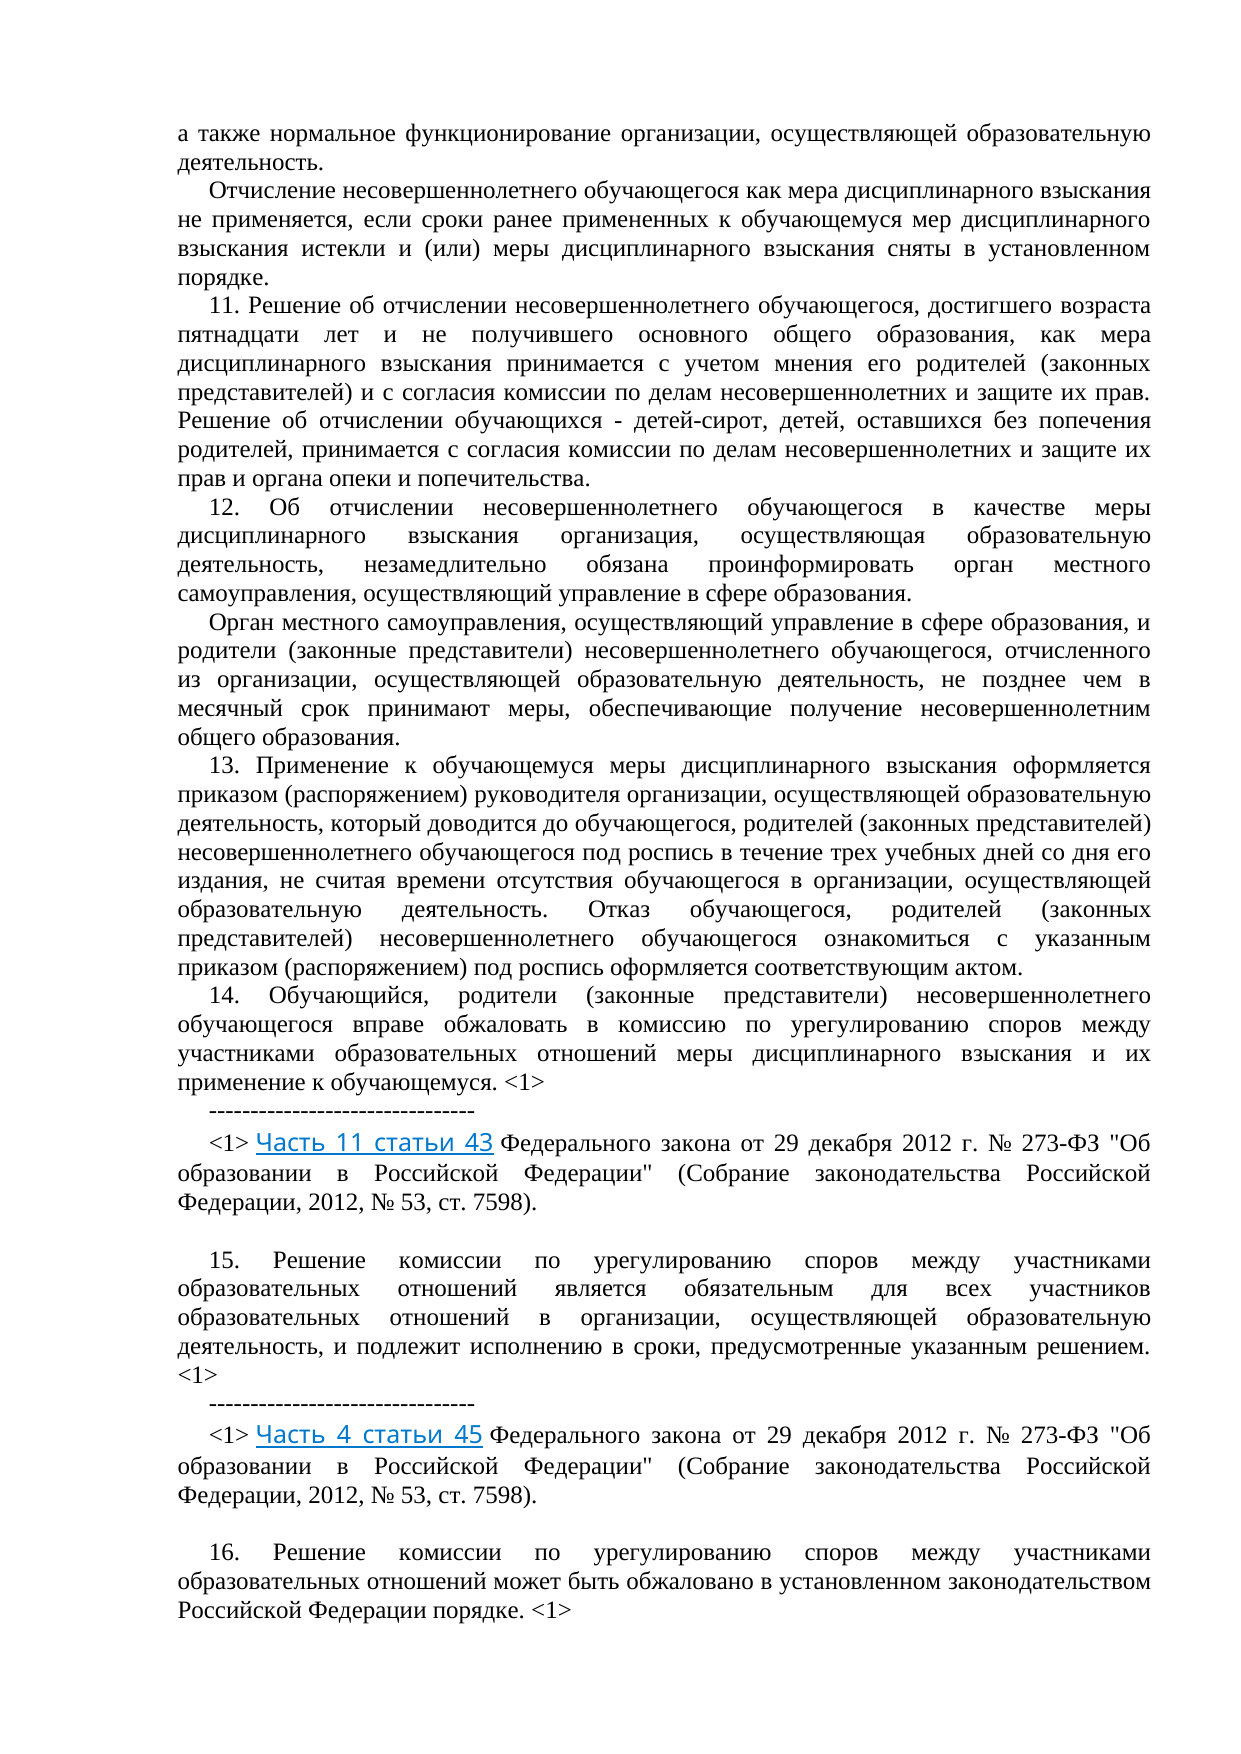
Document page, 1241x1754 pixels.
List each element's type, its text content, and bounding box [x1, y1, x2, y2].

text -------------------------------- [177, 1096, 1152, 1124]
text 12. Об отчислении несовершеннолетнего обучающегося в качестве меры дисциплинарного взыскания организация, осуществляющая образовательную деятельность, незамедлительно обязана проинформировать орган местного самоуправления, осуществляющий управление в сфере образования. [177, 492, 1152, 607]
text -------------------------------- [177, 1388, 1152, 1417]
text <1> Часть 4 статьи 45 Федерального закона от 29 декабря 2012 г. № 273-ФЗ "Об образовании в Российской Федерации" (Собрание законодательства Российской Федерации, 2012, № 53, ст. 7598). [177, 1417, 1152, 1509]
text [177, 118, 1152, 176]
text 14. Обучающийся, родители (законные представители) несовершеннолетнего обучающегося вправе обжаловать в комиссию по урегулированию споров между участниками образовательных отношений меры дисциплинарного взыскания и их применение к обучающемуся. <1> [177, 981, 1152, 1096]
text Орган местного самоуправления, осуществляющий управление в сфере образования, и родители (законные представители) несовершеннолетнего обучающегося, отчисленного из организации, осуществляющей образовательную деятельность, не позднее чем в месячный срок принимают меры, обеспечивающие получение несовершеннолетним общего образования. [177, 607, 1152, 751]
text Отчисление несовершеннолетнего обучающегося как мера дисциплинарного взыскания не применяется, если сроки ранее примененных к обучающемуся мер дисциплинарного взыскания истекли и (или) меры дисциплинарного взыскания сняты в установленном порядке. [177, 176, 1152, 291]
text 13. Применение к обучающемуся меры дисциплинарного взыскания оформляется приказом (распоряжением) руководителя организации, осуществляющей образовательную деятельность, который доводится до обучающегося, родителей (законных представителей) несовершеннолетнего обучающегося под роспись в течение трех учебных дней со дня его издания, не считая времени отсутствия обучающегося в организации, осуществляющей образовательную деятельность. Отказ обучающегося, родителей (законных представителей) несовершеннолетнего обучающегося ознакомиться с указанным приказом (распоряжением) под роспись оформляется соответствующим актом. [177, 751, 1152, 981]
text 15. Решение комиссии по урегулированию споров между участниками образовательных отношений является обязательным для всех участников образовательных отношений в организации, осуществляющей образовательную деятельность, и подлежит исполнению в сроки, предусмотренные указанным решением. <1> [177, 1245, 1152, 1388]
text <1> Часть 11 статьи 43 Федерального закона от 29 декабря 2012 г. № 273-ФЗ "Об образовании в Российской Федерации" (Собрание законодательства Российской Федерации, 2012, № 53, ст. 7598). [177, 1124, 1152, 1216]
text 11. Решение об отчислении несовершеннолетнего обучающегося, достигшего возраста пятнадцати лет и не получившего основного общего образования, как мера дисциплинарного взыскания принимается с учетом мнения его родителей (законных представителей) и с согласия комиссии по делам несовершеннолетних и защите их прав. Решение об отчислении обучающихся - детей-сирот, детей, оставшихся без попечения родителей, принимается с согласия комиссии по делам несовершеннолетних и защите их прав и органа опеки и попечительства. [177, 291, 1152, 492]
text 16. Решение комиссии по урегулированию споров между участниками образовательных отношений может быть обжаловано в установленном законодательством Российской Федерации порядке. <1> [177, 1537, 1152, 1624]
